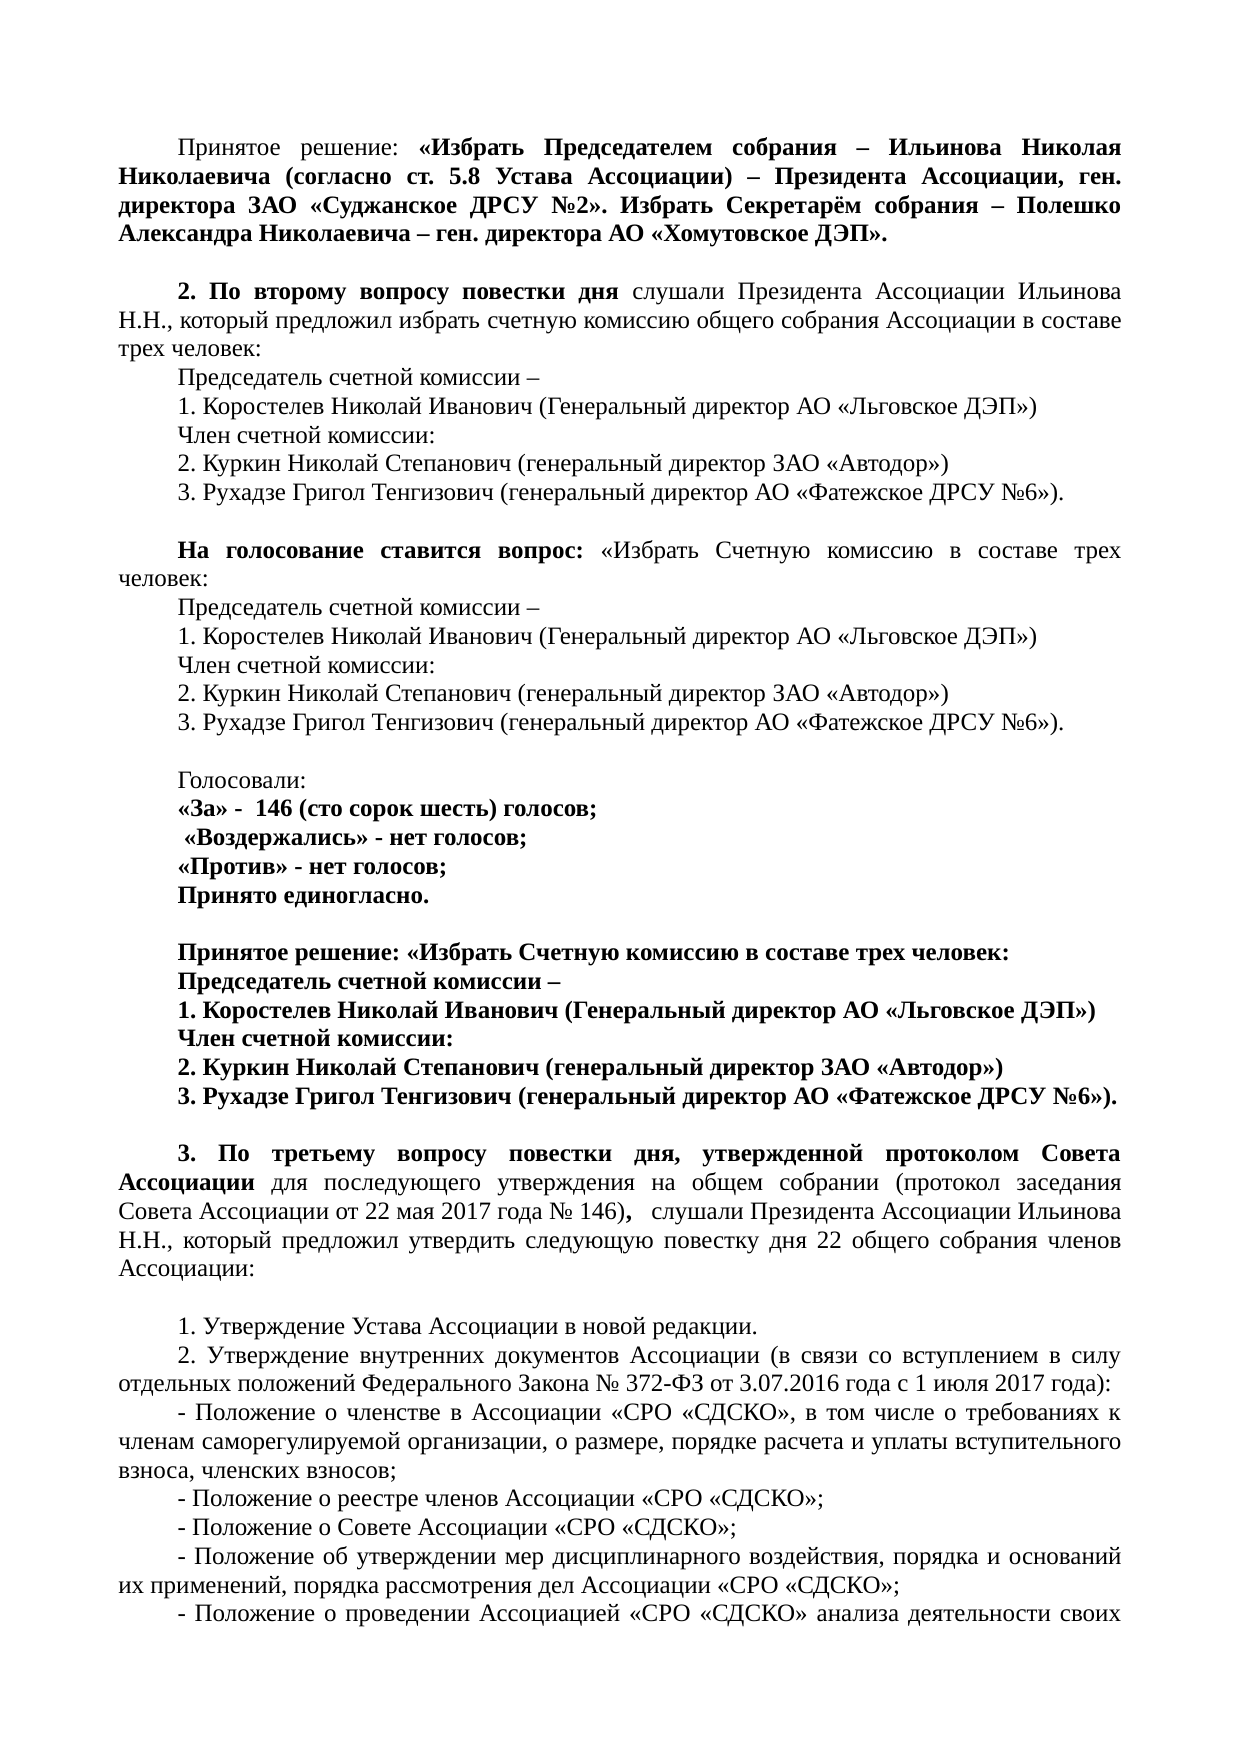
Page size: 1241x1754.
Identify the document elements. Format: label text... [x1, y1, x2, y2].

text 1. Коростелев Николай Иванович (Генеральный директор АО «Льговское ДЭП») [118, 621, 1122, 650]
text 2. Куркин Николай Степанович (генеральный директор ЗАО «Автодор») [118, 678, 1122, 707]
text «Воздержались» - нет голосов; [118, 822, 1122, 851]
text - Положение о членстве в Ассоциации «СРО «СДСКО», в том числе о требованиях к членам саморегулируемой организации, о размере, порядке расчета и уплаты вступительного взноса, членских взносов; [118, 1397, 1122, 1483]
text Член счетной комиссии: [118, 650, 1122, 678]
text Председатель счетной комиссии – [118, 966, 1122, 995]
text - Положение о Совете Ассоциации «СРО «СДСКО»; [118, 1512, 1122, 1541]
text Принятое решение: «Избрать Председателем собрания – Ильинова Николая Николаевича (согласно ст. 5.8 Устава Ассоциации) – Президента Ассоциации, ген. директора ЗАО «Суджанское ДРСУ №2». Избрать Секретарём собрания – Полешко Александра Николаевича – ген. директора АО «Хомутовское ДЭП». [118, 132, 1122, 247]
text 2. Утверждение внутренних документов Ассоциации (в связи со вступлением в силу отдельных положений Федерального Закона № 372-ФЗ от 3.07.2016 года с 1 июля 2017 года): [118, 1340, 1122, 1397]
text 2. Куркин Николай Степанович (генеральный директор ЗАО «Автодор») [118, 448, 1122, 477]
text 2. По второму вопросу повестки дня слушали Президента Ассоциации Ильинова Н.Н., который предложил избрать счетную комиссию общего собрания Ассоциации в составе трех человек: [118, 276, 1122, 362]
text 3. Рухадзе Григол Тенгизович (генеральный директор АО «Фатежское ДРСУ №6»). [118, 1081, 1122, 1110]
text 1. Утверждение Устава Ассоциации в новой редакции. [118, 1311, 1122, 1340]
text 2. Куркин Николай Степанович (генеральный директор ЗАО «Автодор») [118, 1052, 1122, 1081]
text 3. Рухадзе Григол Тенгизович (генеральный директор АО «Фатежское ДРСУ №6»). [118, 707, 1122, 736]
text Председатель счетной комиссии – [118, 362, 1122, 391]
text Председатель счетной комиссии – [118, 592, 1122, 621]
text Член счетной комиссии: [118, 420, 1122, 448]
text Голосовали: [118, 765, 1122, 793]
text «За» - 146 (сто сорок шесть) голосов; [118, 793, 1122, 822]
text «Против» - нет голосов; [118, 851, 1122, 880]
text - Положение о реестре членов Ассоциации «СРО «СДСКО»; [118, 1483, 1122, 1512]
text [118, 1598, 1122, 1627]
text На голосование ставится вопрос: «Избрать Счетную комиссию в составе трех человек: [118, 535, 1122, 592]
text Принятое решение: «Избрать Счетную комиссию в составе трех человек: [177, 937, 1122, 966]
text Принято единогласно. [118, 880, 1122, 908]
text - Положение об утверждении мер дисциплинарного воздействия, порядка и оснований их применений, порядка рассмотрения дел Ассоциации «СРО «СДСКО»; [118, 1541, 1122, 1598]
text 1. Коростелев Николай Иванович (Генеральный директор АО «Льговское ДЭП») [118, 995, 1122, 1023]
text Член счетной комиссии: [118, 1023, 1122, 1052]
text 3. Рухадзе Григол Тенгизович (генеральный директор АО «Фатежское ДРСУ №6»). [118, 477, 1122, 506]
text 1. Коростелев Николай Иванович (Генеральный директор АО «Льговское ДЭП») [118, 391, 1122, 420]
text 3. По третьему вопросу повестки дня, утвержденной протоколом Совета Ассоциации для последующего утверждения на общем собрании (протокол заседания Совета Ассоциации от 22 мая 2017 года № 146), слушали Президента Ассоциации Ильинова Н.Н., который предложил утвердить следующую повестку дня 22 общего собрания членов Ассоциации: [118, 1138, 1122, 1282]
